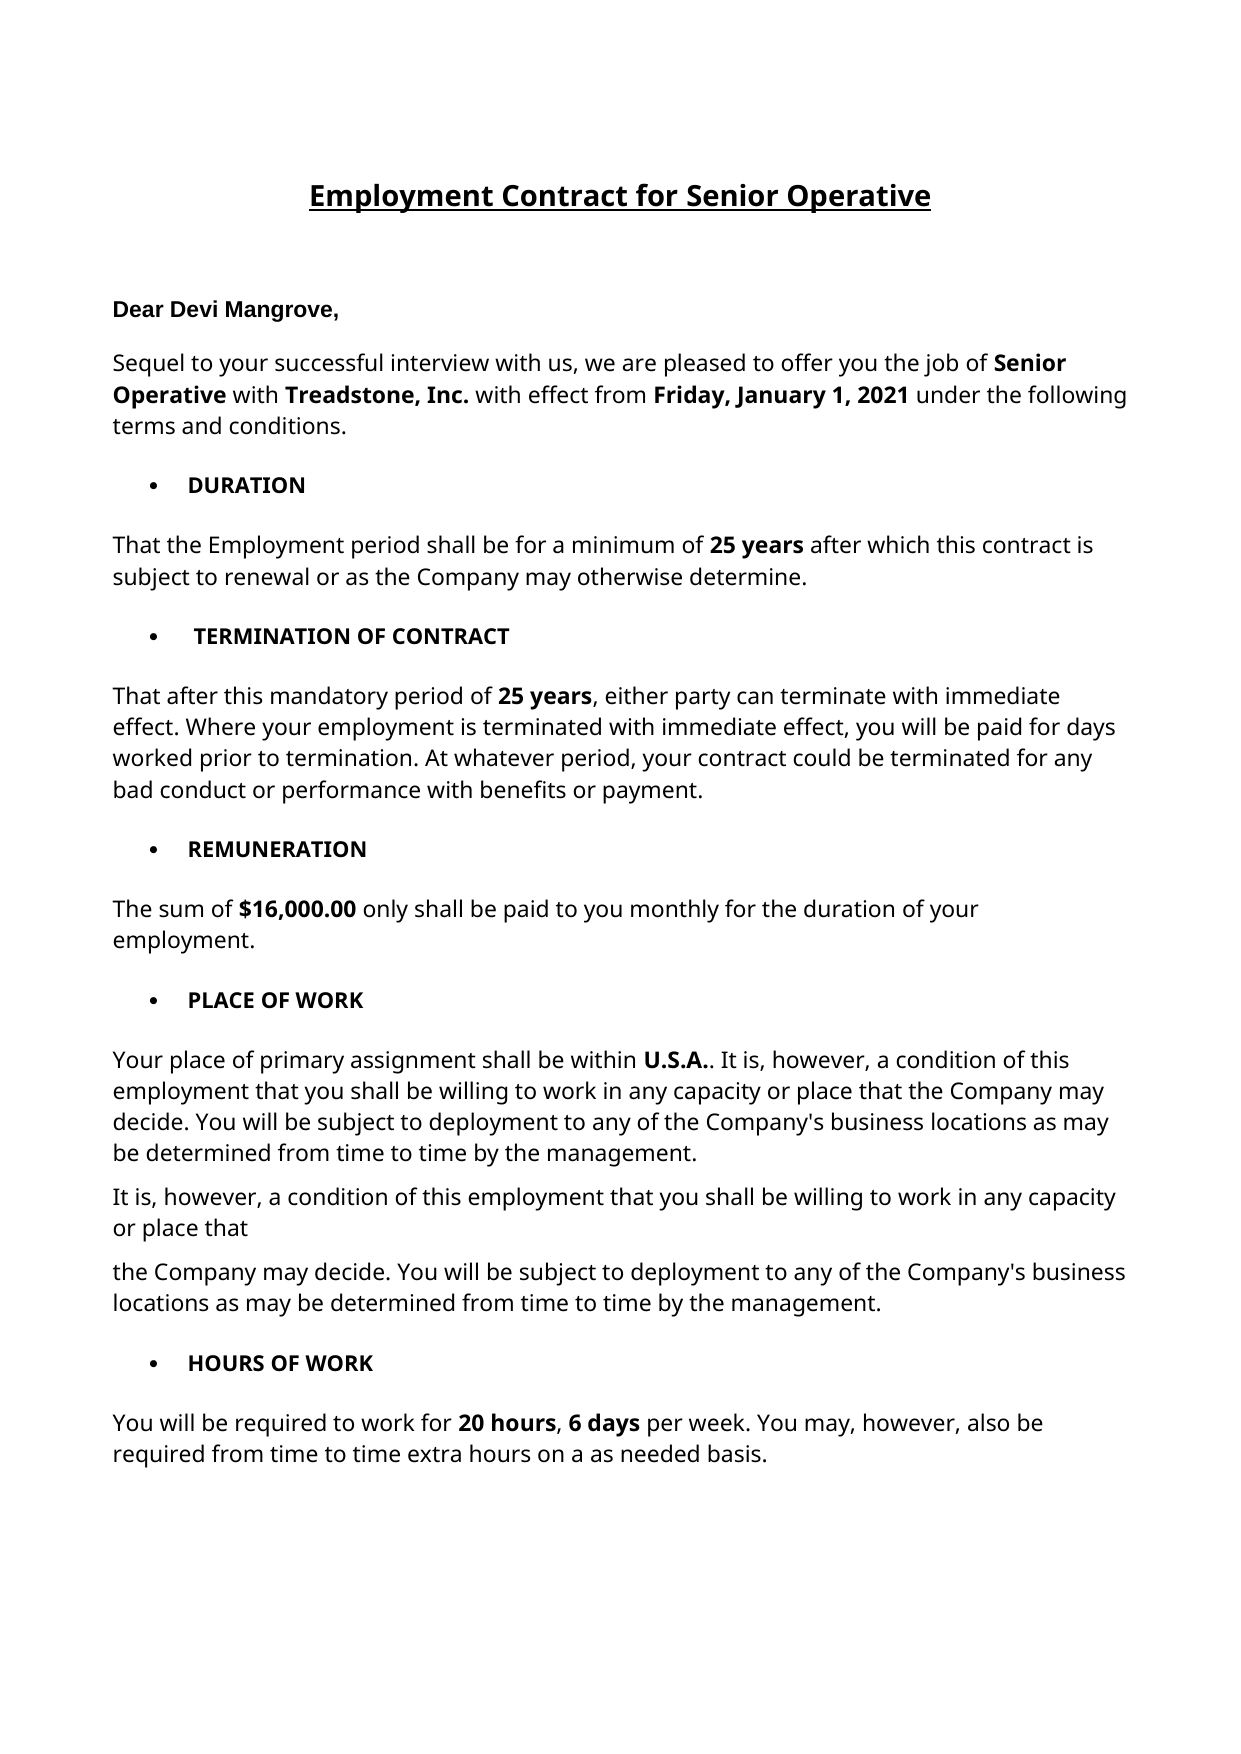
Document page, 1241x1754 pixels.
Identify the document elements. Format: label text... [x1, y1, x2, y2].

text PLACE OF WORK [150, 984, 1128, 1014]
subtitle Employment Contract for Senior Operative [112, 175, 1128, 215]
text That the Employment period shall be for a minimum of 25 years after which this contract is subject to renewal or as the Company may otherwise determine. [112, 529, 1128, 592]
text It is, however, a condition of this employment that you shall be willing to work in any capacity or place that [112, 1181, 1128, 1243]
text DURATION [150, 470, 1128, 500]
text HOURS OF WORK [150, 1348, 1128, 1377]
text Your place of primary assignment shall be within U.S.A.. It is, however, a condition of this employment that you shall be willing to work in any capacity or place that the Company may decide. You will be subject to deployment to any of the Company's business locations as may be determined from time to time by the management. [112, 1043, 1128, 1168]
text TERMINATION OF CONTRACT [150, 621, 1128, 651]
text the Company may decide. You will be subject to deployment to any of the Company's business locations as may be determined from time to time by the management. [112, 1256, 1128, 1318]
text That after this mandatory period of 25 years, either party can terminate with immediate effect. Where your employment is terminated with immediate effect, you will be paid for days worked prior to termination. At whatever period, your contract could be terminated for any bad conduct or performance with benefits or payment. [112, 680, 1128, 805]
text REMUNERATION [150, 834, 1128, 864]
text Sequel to your successful interview with us, we are pleased to offer you the job of Senior Operative with Treadstone, Inc. with effect from Friday, January 1, 2021 under the following terms and conditions. [112, 347, 1128, 441]
subtitle Dear Devi Mangrove, [112, 296, 1128, 322]
text You will be required to work for 20 hours, 6 days per week. You may, however, also be required from time to time extra hours on a as needed basis. [112, 1407, 1128, 1469]
text The sum of $16,000.00 only shall be paid to you monthly for the duration of your employment. [112, 893, 1128, 955]
